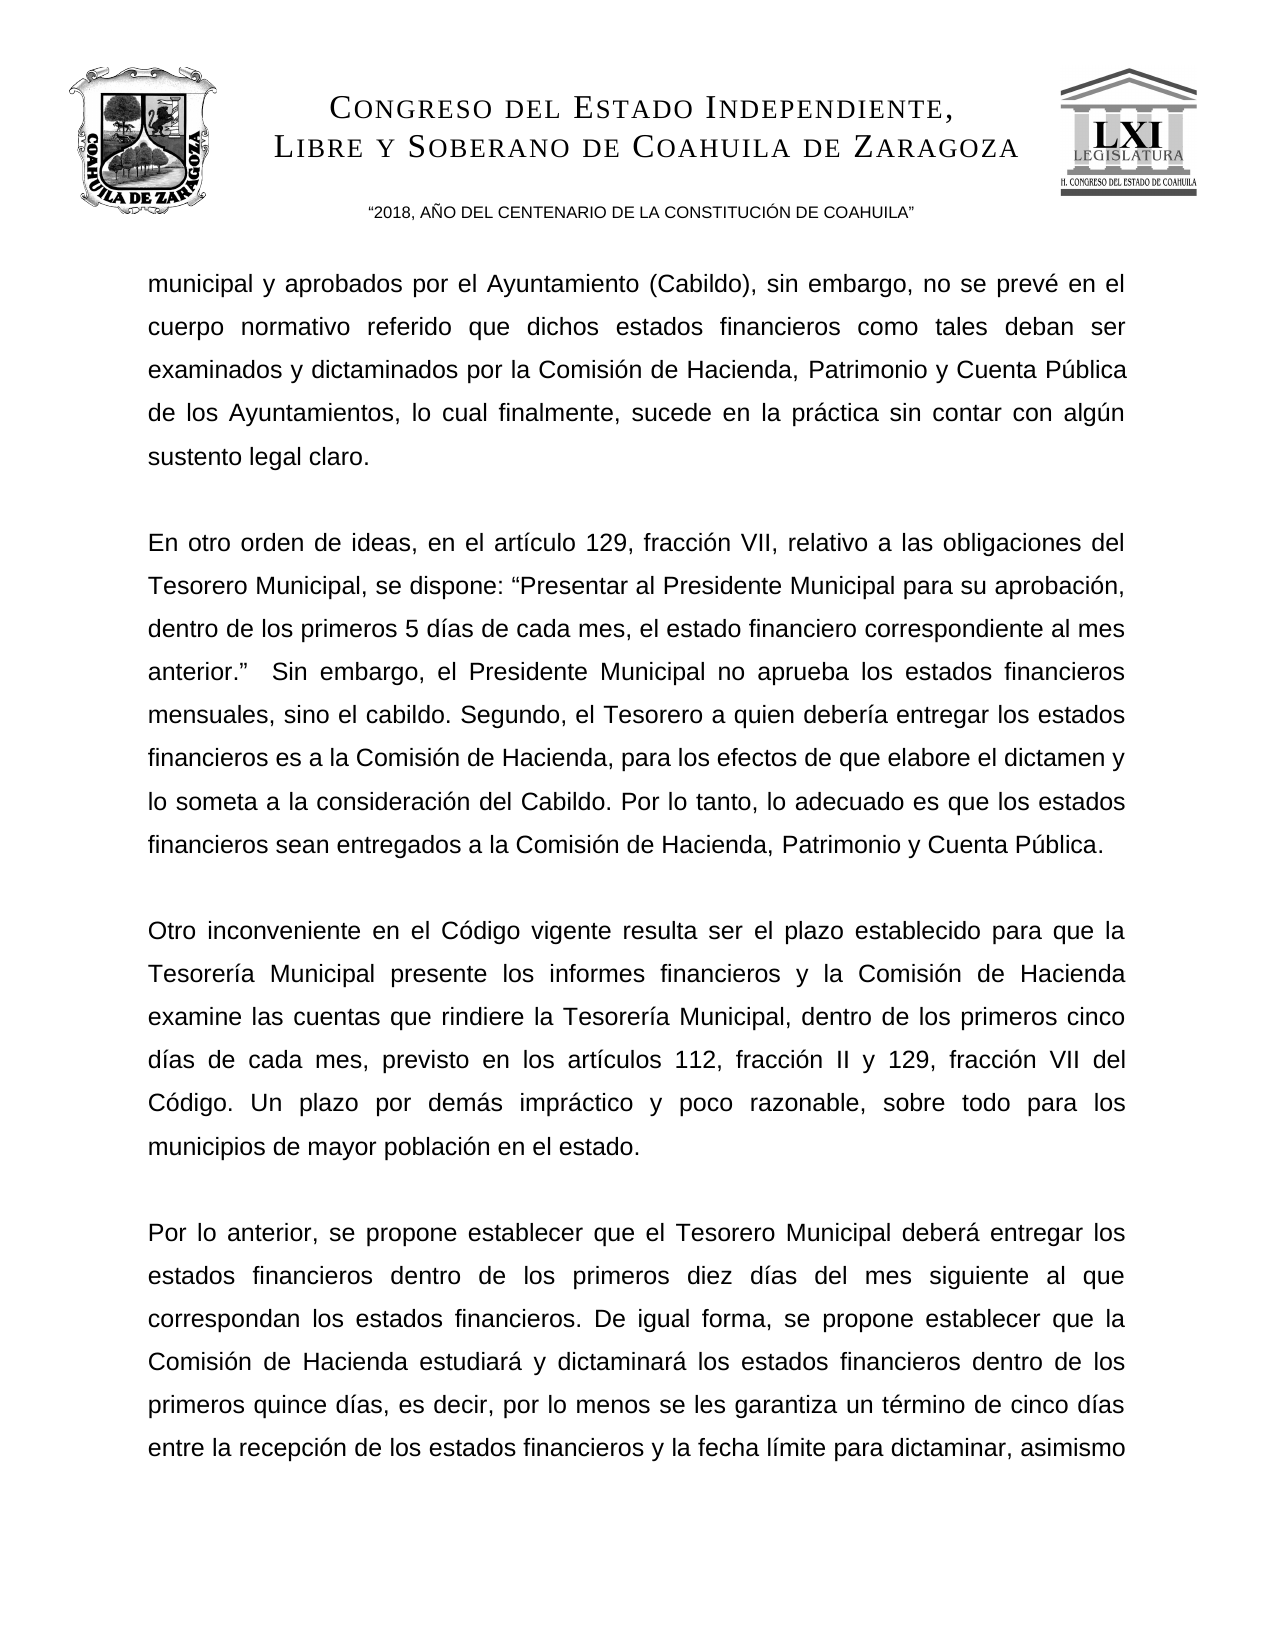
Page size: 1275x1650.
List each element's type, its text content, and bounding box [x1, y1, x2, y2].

picture [1059, 65, 1198, 199]
picture [68, 67, 217, 214]
text En otro orden de ideas, en el artículo 129, fracción VII, relativo a las obligaciones del Tesorero Municipal, se dispone: “Presentar al Presidente Municipal para su aprobación, dentro de los primeros 5 días de cada mes, el estado financiero correspondiente al mes anterior.” Sin embargo, el Presidente Municipal no aprueba los estados financieros mensuales, sino el cabildo. Segundo, el Tesorero a quien debería entregar los estados financieros es a la Comisión de Hacienda, para los efectos de que elabore el dictamen y lo someta a la consideración del Cabildo. Por lo tanto, lo adecuado es que los estados financieros sean entregados a la Comisión de Hacienda, Patrimonio y Cuenta Pública. [148, 528, 1127, 858]
text Otro inconveniente en el Código vigente resulta ser el plazo establecido para que la Tesorería Municipal presente los informes financieros y la Comisión de Hacienda examine las cuentas que rindiere la Tesorería Municipal, dentro de los primeros cinco días de cada mes, previsto en los artículos 112, fracción II y 129, fracción VII del Código. Un plazo por demás impráctico y poco razonable, sobre todo para los municipios de mayor población en el estado. [148, 916, 1127, 1160]
